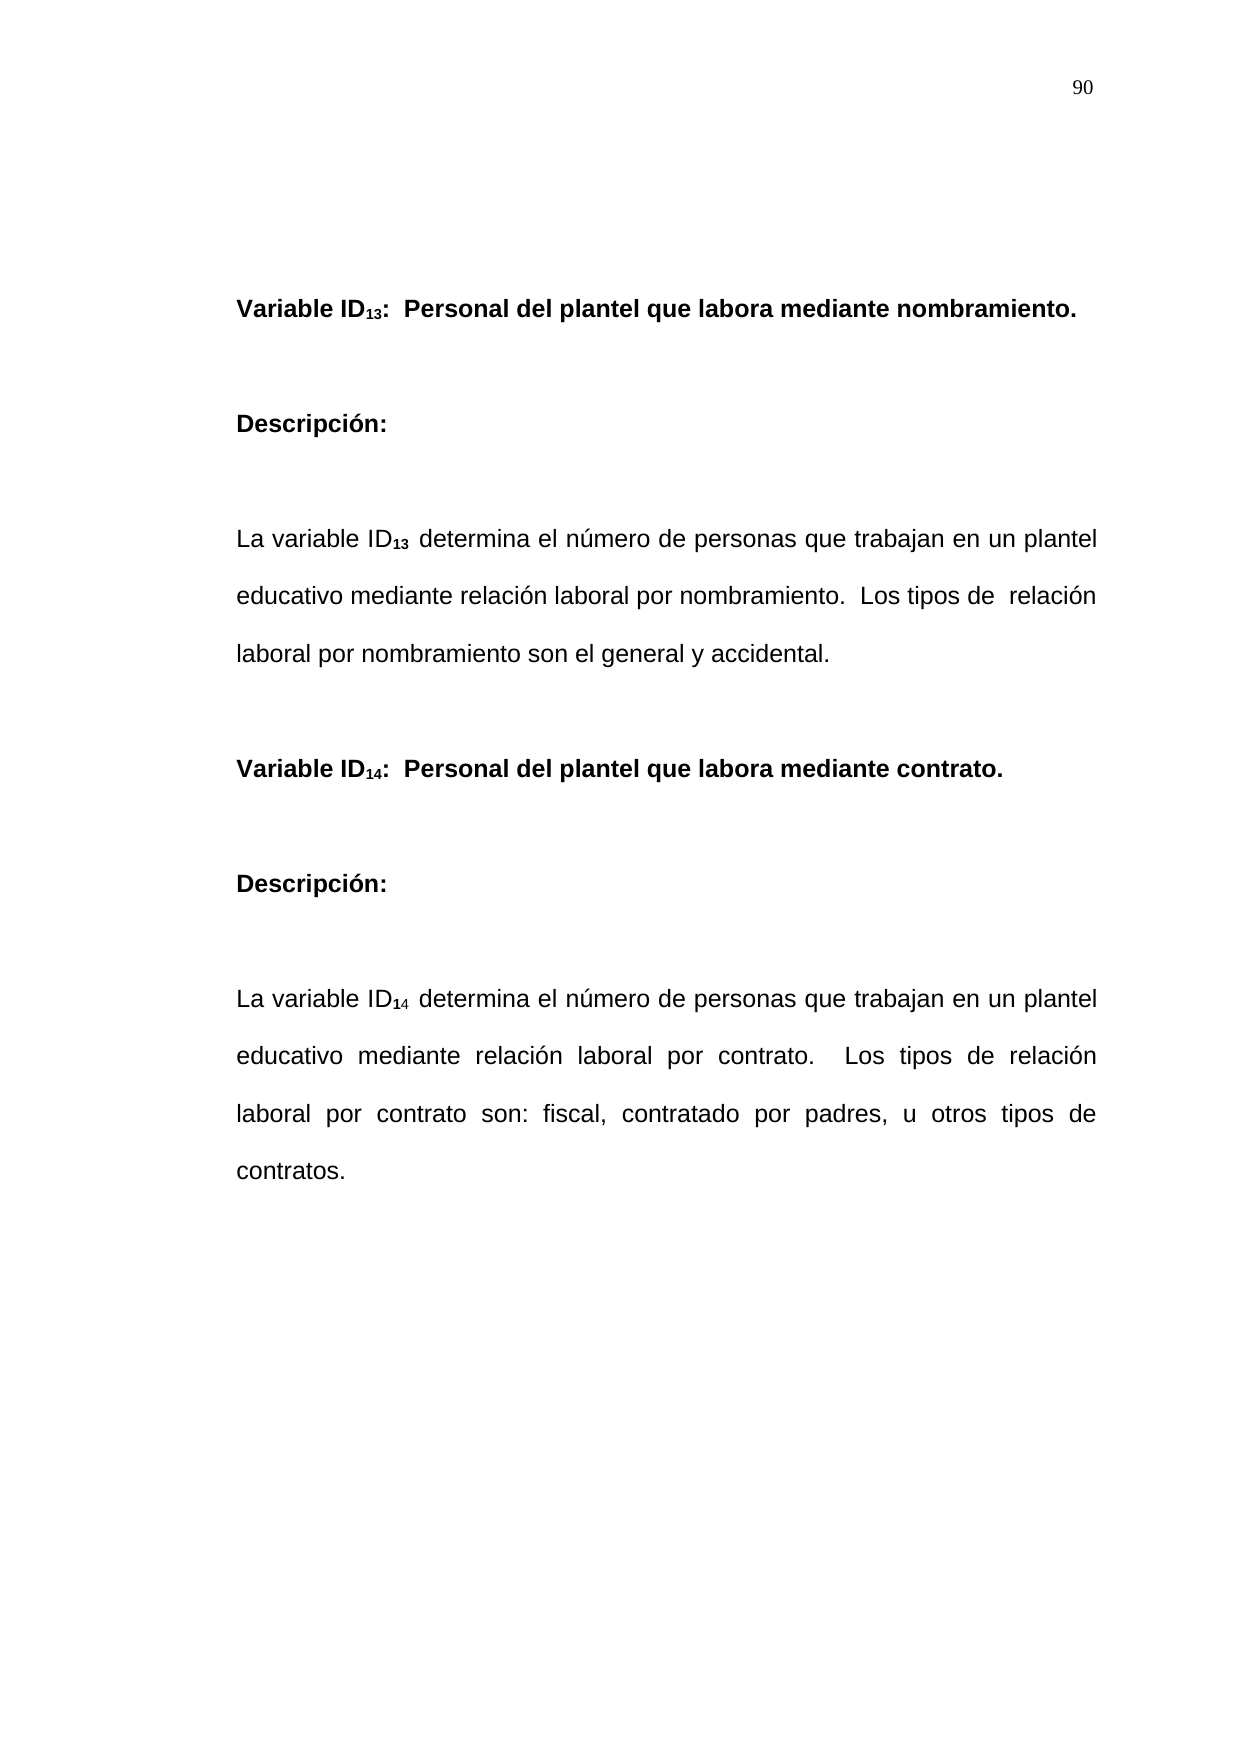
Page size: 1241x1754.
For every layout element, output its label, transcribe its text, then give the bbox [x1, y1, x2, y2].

text Variable ID13: Personal del plantel que labora mediante nombramiento. [236, 294, 1098, 322]
text Descripción: [236, 869, 1098, 897]
text Descripción: [236, 409, 1098, 437]
text La variable ID13 determina el número de personas que trabajan en un plantel educativo mediante relación laboral por nombramiento. Los tipos de relación laboral por nombramiento son el general y accidental. [236, 524, 1098, 667]
text La variable ID14 determina el número de personas que trabajan en un plantel educativo mediante relación laboral por contrato. Los tipos de relación laboral por contrato son: fiscal, contratado por padres, u otros tipos de contratos. [236, 984, 1098, 1185]
text Variable ID14: Personal del plantel que labora mediante contrato. [236, 754, 1098, 782]
